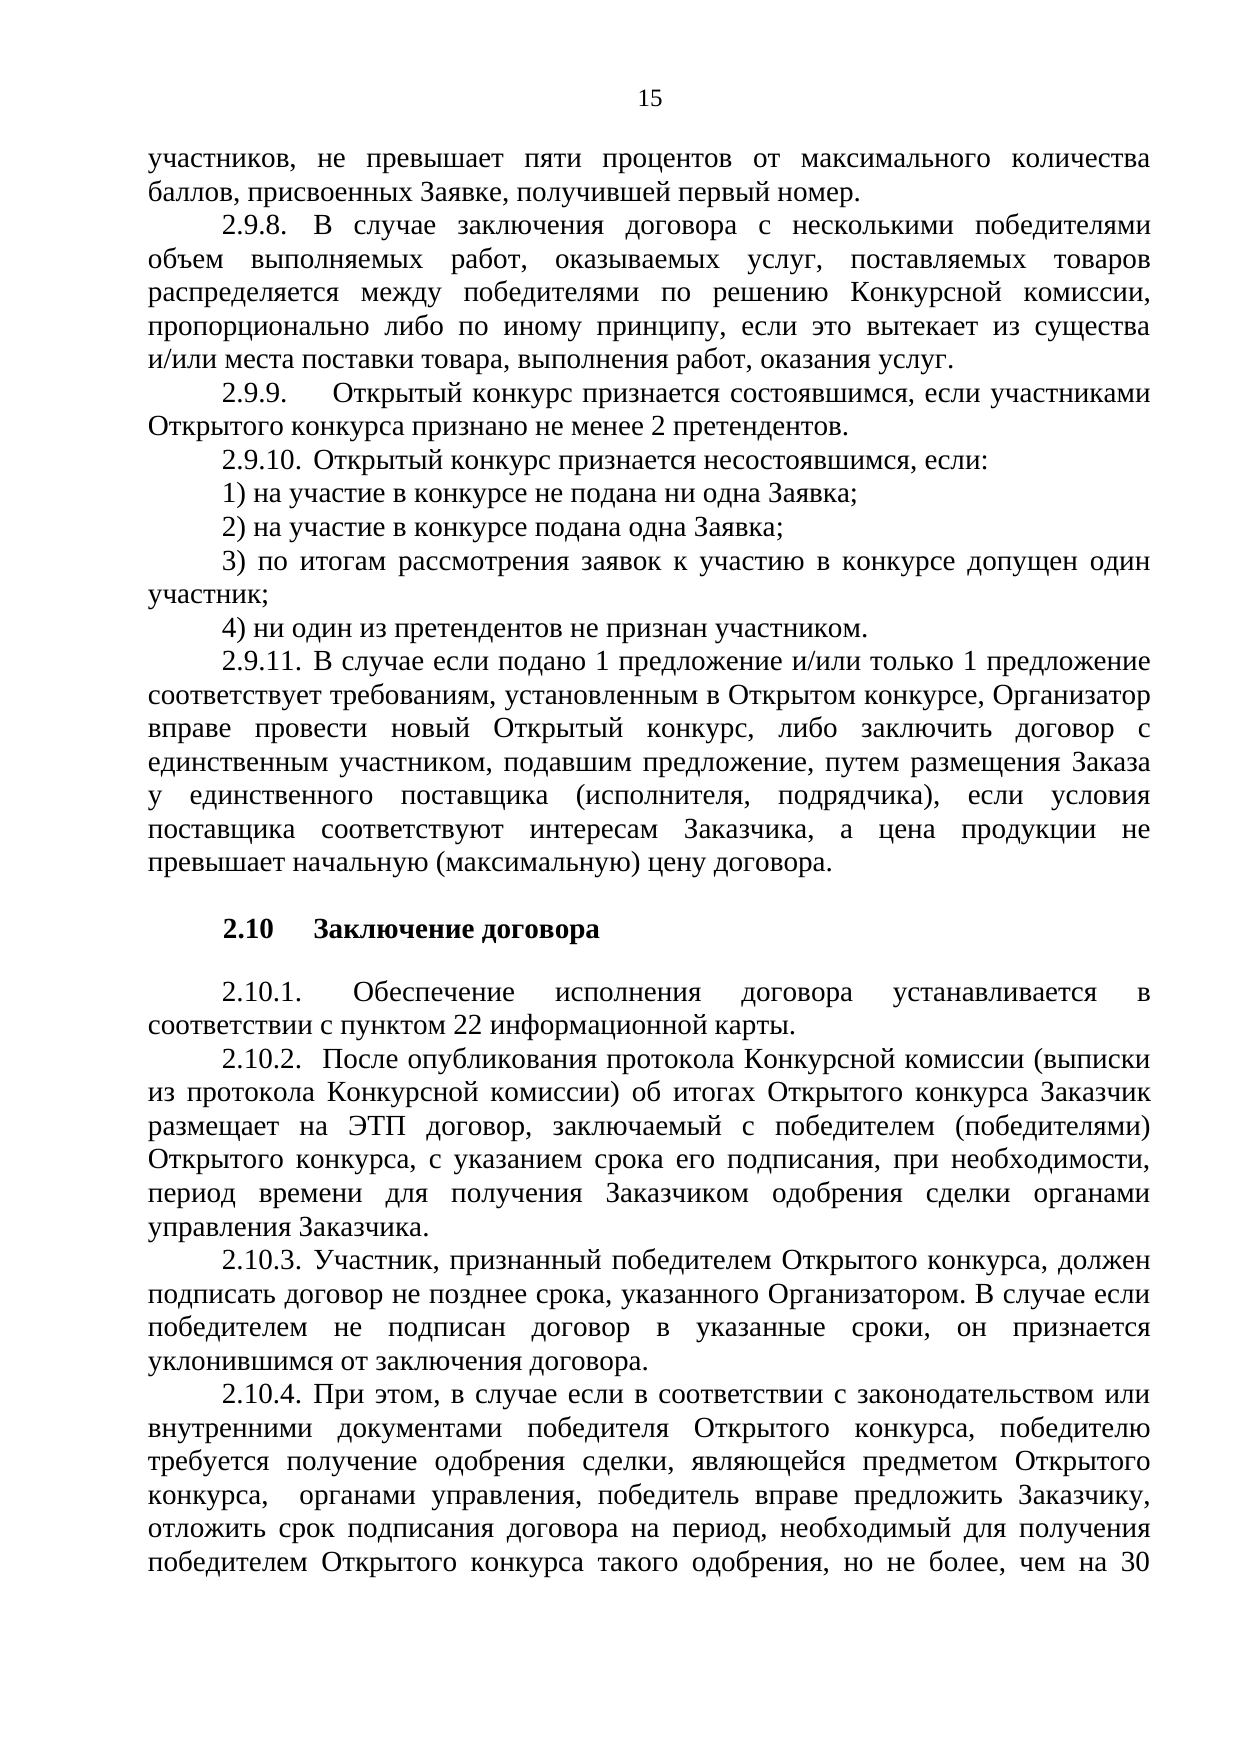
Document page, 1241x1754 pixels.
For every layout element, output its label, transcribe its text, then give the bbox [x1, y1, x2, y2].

text 1) на участие в конкурсе не подана ни одна Заявка; [148, 476, 1152, 509]
text 2) на участие в конкурсе подана одна Заявка; [148, 509, 1152, 543]
list Участник, признанный победителем Открытого конкурса, должен подписать договор не позднее срока, указанного Организатором. В случае если победителем не подписан договор в указанные сроки, он признается уклонившимся от заключения договора. [148, 1242, 1152, 1376]
subtitle Заключение договора [148, 912, 1152, 945]
list Открытый конкурс признается несостоявшимся, если: [148, 442, 1152, 476]
list В случае заключения договора с несколькими победителями объем выполняемых работ, оказываемых услуг, поставляемых товаров распределяется между победителями по решению Конкурсной комиссии, пропорционально либо по иному принципу, если это вытекает из существа и/или места поставки товара, выполнения работ, оказания услуг. [148, 207, 1152, 375]
list Обеспечение исполнения договора устанавливается в соответствии с пунктом 22 информационной карты. [148, 974, 1152, 1041]
text 4) ни один из претендентов не признан участником. [148, 610, 1152, 643]
list В случае если подано 1 предложение и/или только 1 предложение соответствует требованиям, установленным в Открытом конкурсе, Организатор вправе провести новый Открытый конкурс, либо заключить договор с единственным участником, подавшим предложение, путем размещения Заказа у единственного поставщика (исполнителя, подрядчика), если условия поставщика соответствуют интересам Заказчика, а цена продукции не превышает начальную (максимальную) цену договора. [148, 643, 1152, 878]
list После опубликования протокола Конкурсной комиссии (выписки из протокола Конкурсной комиссии) об итогах Открытого конкурса Заказчик размещает на ЭТП договор, заключаемый с победителем (победителями) Открытого конкурса, с указанием срока его подписания, при необходимости, период времени для получения Заказчиком одобрения сделки органами управления Заказчика. [148, 1041, 1152, 1242]
list Открытый конкурс признается состоявшимся, если участниками Открытого конкурса признано не менее 2 претендентов. [148, 375, 1152, 442]
text 3) по итогам рассмотрения заявок к участию в конкурсе допущен один участник; [148, 543, 1152, 610]
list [148, 140, 1152, 207]
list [148, 1376, 1152, 1578]
